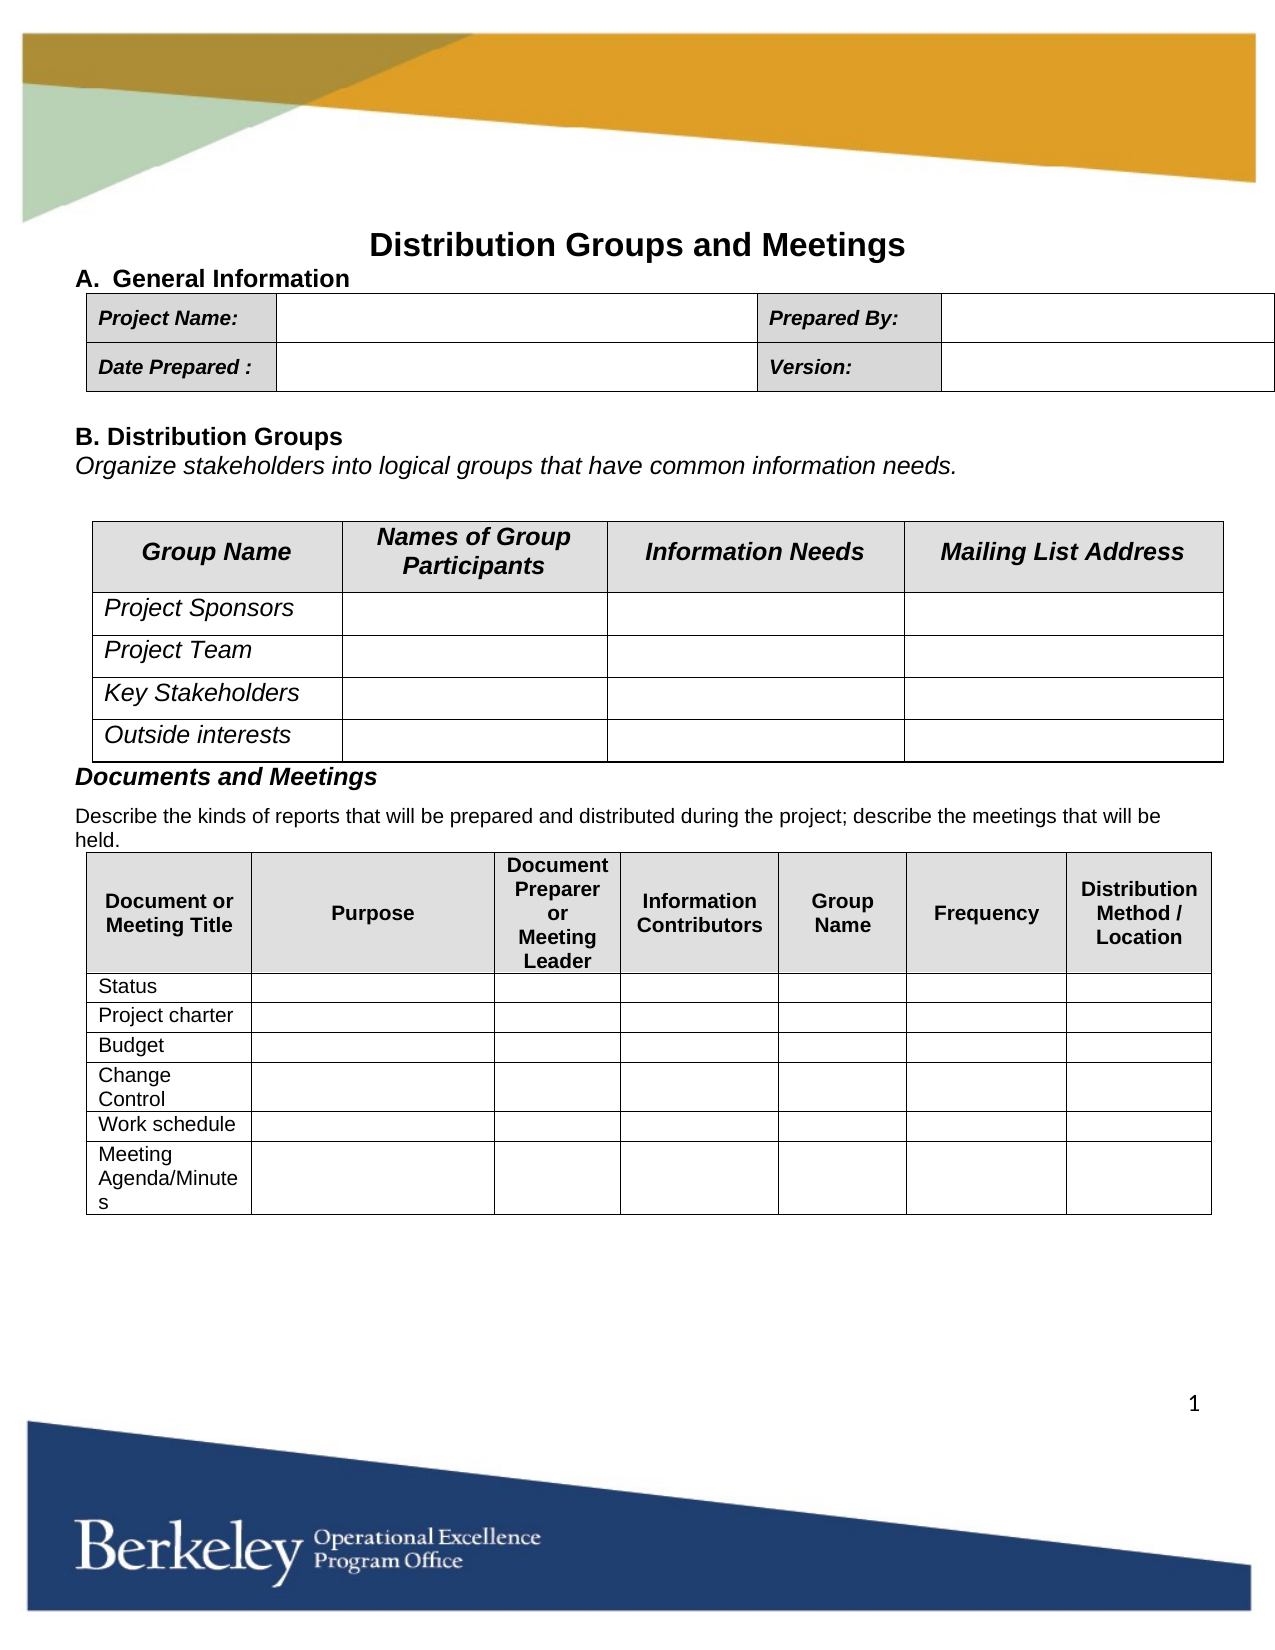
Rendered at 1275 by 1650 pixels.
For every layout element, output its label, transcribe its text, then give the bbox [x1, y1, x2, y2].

table_cell [907, 1033, 1066, 1062]
table_cell [942, 343, 1274, 391]
table_header Document Preparer or Meeting Leader [495, 853, 620, 972]
table_cell [252, 1063, 494, 1111]
table_cell Date Prepared : [87, 343, 276, 391]
table_cell [1067, 1063, 1211, 1111]
table_cell [621, 1112, 778, 1141]
table_cell [907, 1063, 1066, 1111]
table_cell [608, 593, 904, 634]
table_cell [779, 1112, 906, 1141]
table_header Frequency [907, 853, 1066, 972]
table_cell [252, 1033, 494, 1062]
table_cell [277, 343, 757, 391]
table_cell [608, 678, 904, 719]
table_cell [621, 1003, 778, 1032]
table_cell [343, 593, 607, 634]
table_cell Outside interests [93, 720, 342, 761]
table_cell [608, 720, 904, 761]
table_cell Project Team [93, 636, 342, 677]
table_cell [1067, 1142, 1211, 1213]
table_header [942, 294, 1274, 342]
table_cell [905, 678, 1223, 719]
table_cell [907, 1003, 1066, 1032]
table_cell [1067, 1033, 1211, 1062]
table_cell [1067, 974, 1211, 1002]
table_cell [779, 974, 906, 1002]
table_header Prepared By: [758, 294, 941, 342]
table_cell [495, 1033, 620, 1062]
picture [18, 30, 1257, 226]
table_cell [252, 1112, 494, 1141]
table_cell [779, 1142, 906, 1213]
table_cell Change Control [87, 1063, 251, 1111]
table_header Group Name [779, 853, 906, 972]
table_cell [1067, 1003, 1211, 1032]
table_header Names of Group Participants [343, 522, 607, 592]
subtitle General Information [75, 264, 1200, 292]
table_header Project Name: [87, 294, 276, 342]
table_cell [779, 1003, 906, 1032]
table_cell [621, 1033, 778, 1062]
table_cell [495, 1142, 620, 1213]
table_cell [621, 1063, 778, 1111]
table_header Document or Meeting Title [87, 853, 251, 972]
table_cell [343, 678, 607, 719]
picture [18, 1417, 1257, 1620]
table_cell Project charter [87, 1003, 251, 1032]
table_cell [907, 974, 1066, 1002]
text Describe the kinds of reports that will be prepared and distributed during the project; describe the meetings that will be held. [75, 804, 1200, 852]
table_cell [905, 593, 1223, 634]
table_cell [608, 636, 904, 677]
subtitle B. Distribution Groups [75, 422, 1200, 451]
table_header [277, 294, 757, 342]
table_cell [621, 974, 778, 1002]
table_cell [779, 1063, 906, 1111]
table_cell [495, 1003, 620, 1032]
text Distribution Groups and Meetings [75, 226, 1200, 264]
table_cell [907, 1112, 1066, 1141]
table_cell Version: [758, 343, 941, 391]
text Organize stakeholders into logical groups that have common information needs. [75, 451, 1200, 480]
table_header Information Needs [608, 522, 904, 592]
table_cell [343, 636, 607, 677]
table_cell Status [87, 974, 251, 1002]
table_header Information Contributors [621, 853, 778, 972]
table_cell [252, 1003, 494, 1032]
table_cell [495, 974, 620, 1002]
table_cell Meeting Agenda/Minutes [87, 1142, 251, 1213]
table_cell [907, 1142, 1066, 1213]
table_cell [779, 1033, 906, 1062]
table_header Mailing List Address [905, 522, 1223, 592]
table_cell [252, 974, 494, 1002]
table_cell [343, 720, 607, 761]
table_cell [1067, 1112, 1211, 1141]
table_cell Project Sponsors [93, 593, 342, 634]
table_cell [905, 636, 1223, 677]
table_cell Budget [87, 1033, 251, 1062]
table_cell Work schedule [87, 1112, 251, 1141]
table_cell [621, 1142, 778, 1213]
table_cell [495, 1063, 620, 1111]
text Documents and Meetings [75, 762, 1200, 791]
table_cell [905, 720, 1223, 761]
table_cell [252, 1142, 494, 1213]
table_header Group Name [93, 522, 342, 592]
table_header Purpose [252, 853, 494, 972]
table_cell [495, 1112, 620, 1141]
table_cell Key Stakeholders [93, 678, 342, 719]
table_header Distribution Method / Location [1067, 853, 1211, 972]
